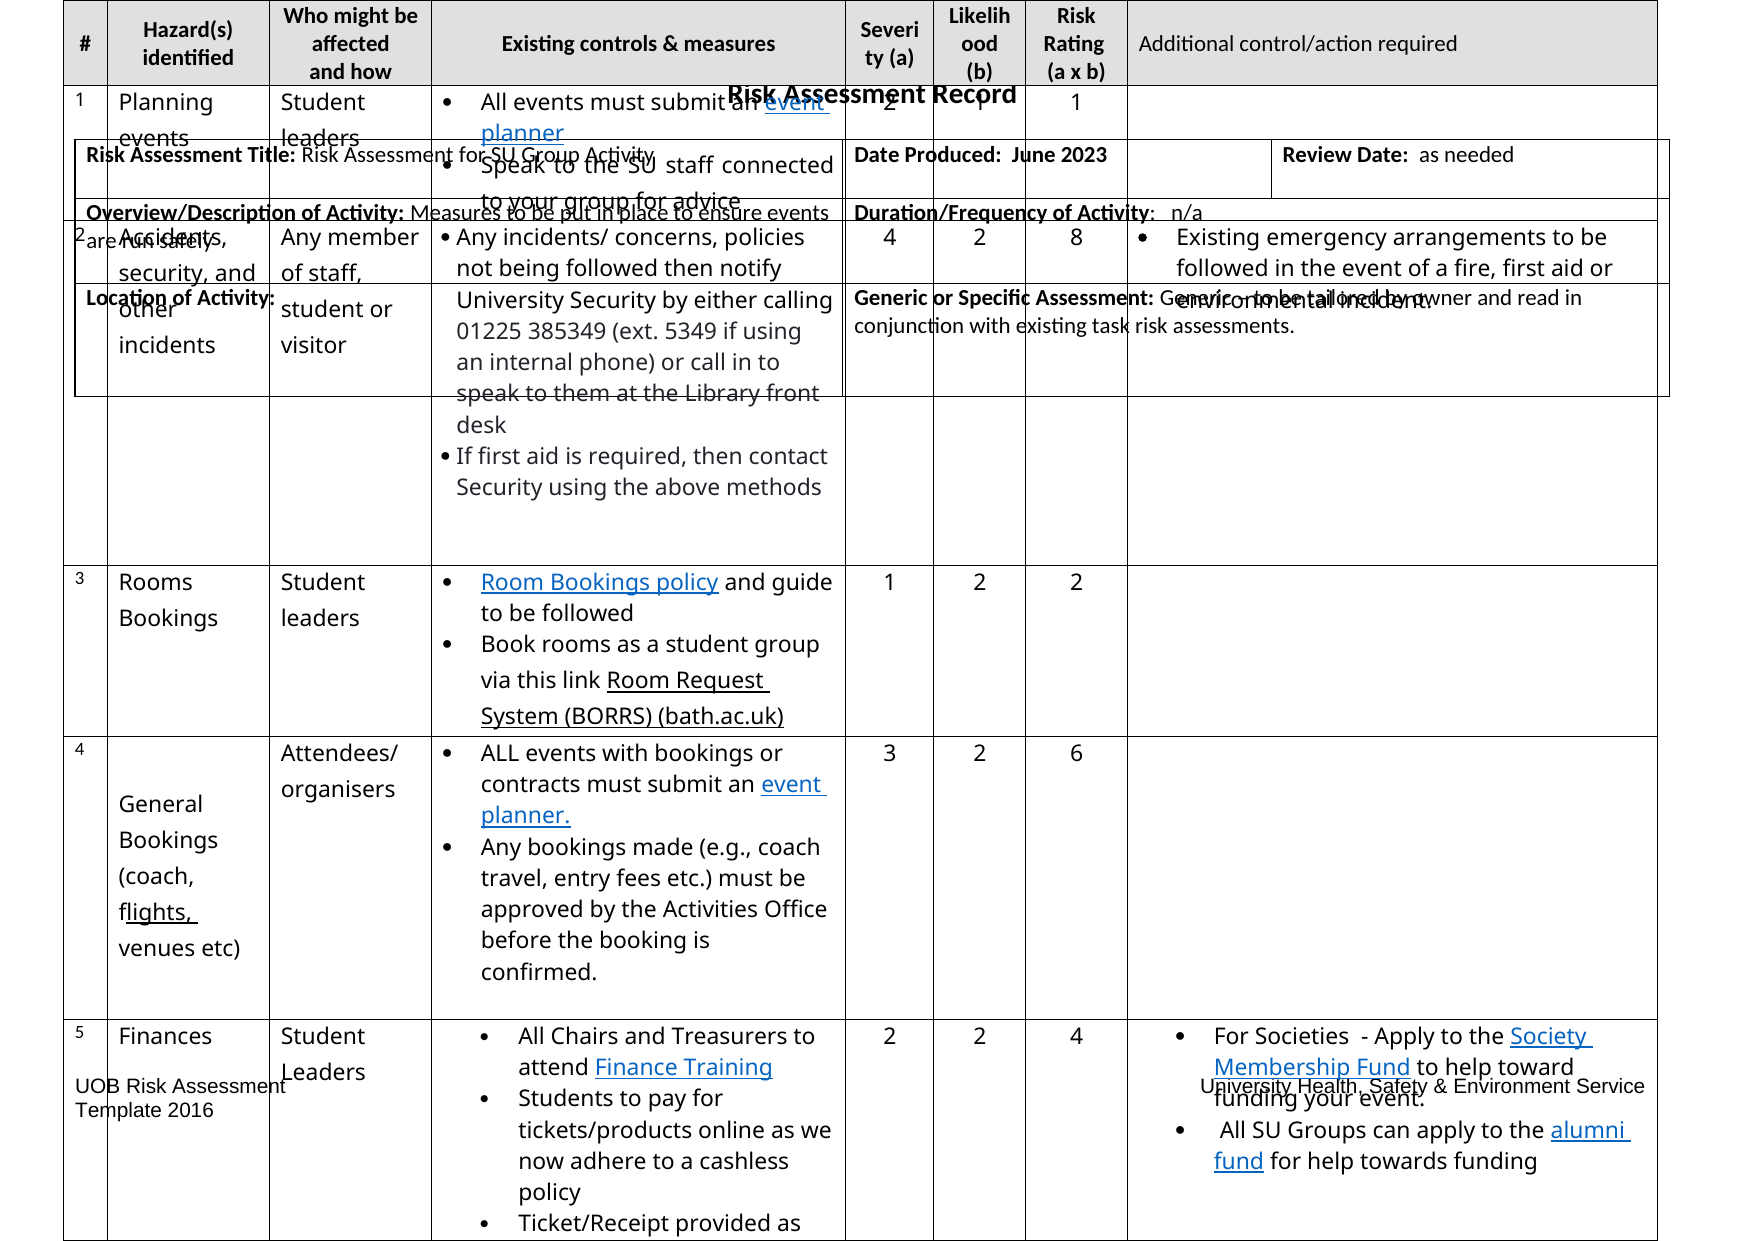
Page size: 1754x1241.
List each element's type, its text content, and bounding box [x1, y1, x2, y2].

table_cell Any member of staff, student or visitor [270, 221, 431, 565]
table_cell Finances [108, 1020, 269, 1240]
table_cell Accidents, security, and other incidents [108, 221, 269, 565]
table_cell Student Leaders [270, 1020, 431, 1240]
table_cell 2 [1026, 566, 1127, 736]
table_cell General Bookings (coach, flights, venues etc) [108, 737, 269, 1019]
table_cell Planning events [108, 86, 269, 220]
table_cell 6 [1026, 737, 1127, 1019]
table_cell [1128, 566, 1657, 736]
table_cell Student leaders [270, 566, 431, 736]
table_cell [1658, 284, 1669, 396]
table_header Severity (a) [846, 1, 933, 85]
table_cell 2 [934, 1020, 1025, 1240]
table_cell 2 [934, 737, 1025, 1019]
table_cell All Chairs and Treasurers to attend Finance Training Students to pay for tickets/products online as we now adhere to a cashless policy Ticket/Receipt provided as proof of purchase. Care must be taken not to incur a financial loss to the group, control of ticket sales to cover expenditure of event. A list with names of all those who have paid (trip list) will be compiled. No external accounts used. [432, 1020, 845, 1240]
table_cell 4 [1026, 1020, 1127, 1240]
table_cell 8 [1026, 221, 1127, 565]
table_cell 2 [64, 221, 107, 565]
table_cell 4 [64, 737, 107, 1019]
table_cell Any incidents/ concerns, policies not being followed then notify University Security by either calling 01225 385349 (ext. 5349 if using an internal phone) or call in to speak to them at the Library front desk If first aid is required, then contact Security using the above methods [432, 221, 845, 565]
table_header Hazard(s) identified [108, 1, 269, 85]
table_cell 4 [846, 221, 933, 565]
table_cell All events must submit an event planner Speak to the SU staff connected to your group for advice [432, 86, 845, 220]
table_cell 1 [64, 86, 107, 220]
table_header # [64, 1, 107, 85]
table_cell 3 [64, 566, 107, 736]
table_cell 1 [1026, 86, 1127, 220]
table_cell 2 [846, 1020, 933, 1240]
table_header Risk Rating (a x b) [1026, 1, 1127, 85]
table_header Likelihood (b) [934, 1, 1025, 85]
table_cell Student leaders [270, 86, 431, 220]
table_cell 1 [846, 566, 933, 736]
table_cell 2 [934, 566, 1025, 736]
table_cell [1128, 86, 1657, 220]
table_cell [1128, 737, 1657, 1019]
table_cell 2 [846, 86, 933, 220]
table_cell Existing emergency arrangements to be followed in the event of a fire, first aid or environmental incident. [1128, 221, 1657, 565]
table_header Existing controls & measures [432, 1, 845, 85]
table_cell Room Bookings policy and guide to be followed Book rooms as a student group via this link Room Request System (BORRS) (bath.ac.uk) [432, 566, 845, 736]
table_header Additional control/action required [1128, 1, 1657, 85]
table_header Who might be affected and how [270, 1, 431, 85]
table_cell Rooms Bookings [108, 566, 269, 736]
table_cell 5 [64, 1020, 107, 1240]
table_cell For Societies - Apply to the Society Membership Fund to help toward funding your event. All SU Groups can apply to the for help towards funding [1128, 1020, 1657, 1240]
table_cell 2 [934, 221, 1025, 565]
table_cell ALL events with bookings or contracts must submit an Any bookings made (e.g., coach travel, entry fees etc.) must be approved by the Activities Office before the booking is confirmed. [432, 737, 845, 1019]
table_cell 3 [846, 737, 933, 1019]
table_cell 1 [934, 86, 1025, 220]
table_cell Attendees/organisers [270, 737, 431, 1019]
